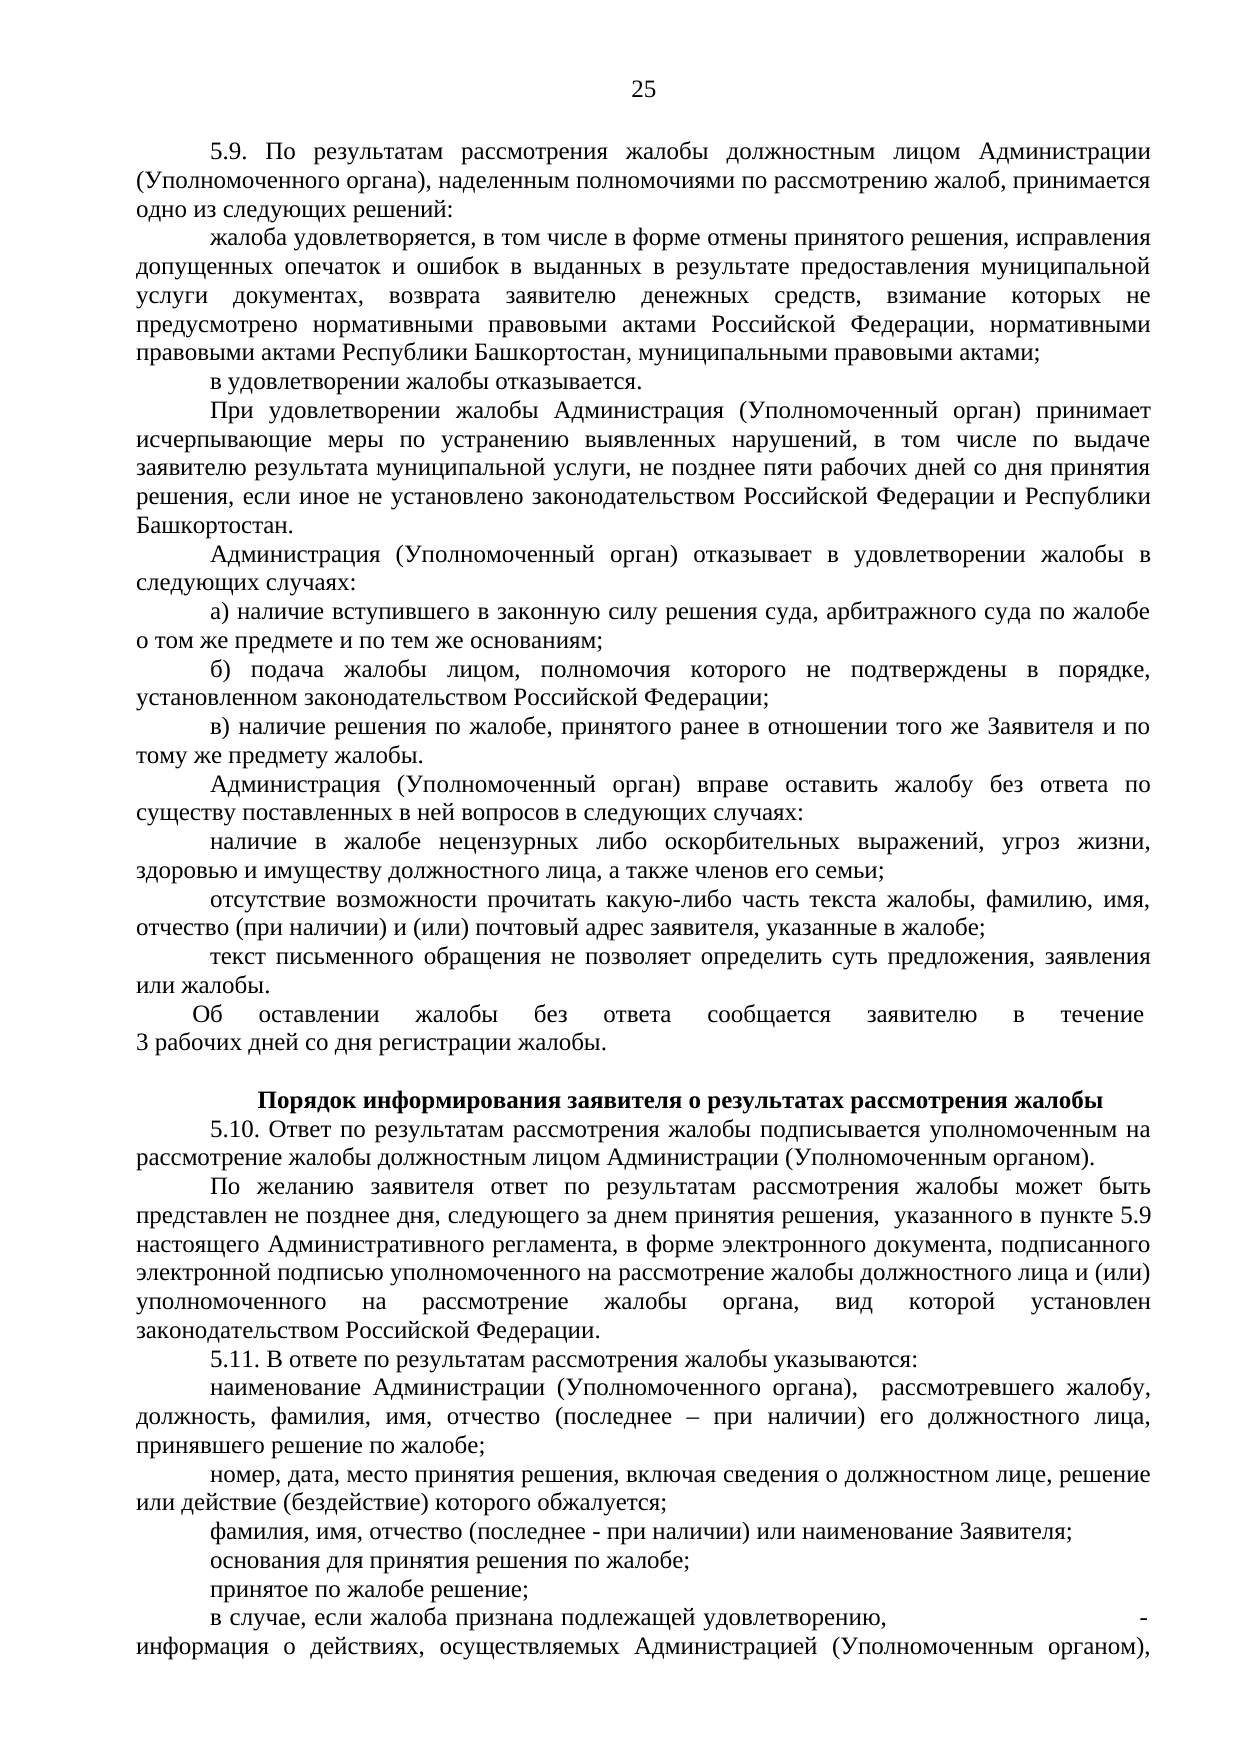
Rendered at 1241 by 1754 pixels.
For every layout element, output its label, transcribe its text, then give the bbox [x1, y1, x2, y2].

text 5.10. Ответ по результатам рассмотрения жалобы подписывается уполномоченным на рассмотрение жалобы должностным лицом Администрации (Уполномоченным органом). [136, 1114, 1152, 1171]
text отсутствие возможности прочитать какую-либо часть текста жалобы, фамилию, имя, отчество (при наличии) и (или) почтовый адрес заявителя, указанные в жалобе; [136, 884, 1152, 941]
text наличие в жалобе нецензурных либо оскорбительных выражений, угроз жизни, здоровью и имуществу должностного лица, а также членов его семьи; [136, 826, 1152, 884]
text основания для принятия решения по жалобе; [136, 1545, 1152, 1574]
text наименование Администрации (Уполномоченного органа), рассмотревшего жалобу, должность, фамилия, имя, отчество (последнее – при наличии) его должностного лица, принявшего решение по жалобе; [136, 1372, 1152, 1459]
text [136, 1602, 1152, 1660]
text в удовлетворении жалобы отказывается. [136, 366, 1152, 395]
text 5.11. В ответе по результатам рассмотрения жалобы указываются: [136, 1344, 1152, 1372]
text а) наличие вступившего в законную силу решения суда, арбитражного суда по жалобе о том же предмете и по тем же основаниям; [136, 596, 1152, 654]
text принятое по жалобе решение; [136, 1574, 1152, 1602]
text Администрация (Уполномоченный орган) отказывает в удовлетворении жалобы в следующих случаях: [136, 539, 1152, 596]
text Об оставлении жалобы без ответа сообщается заявителю в течение 3 рабочих дней со дня регистрации жалобы. [136, 999, 1152, 1056]
text в) наличие решения по жалобе, принятого ранее в отношении того же Заявителя и по тому же предмету жалобы. [136, 711, 1152, 769]
text б) подача жалобы лицом, полномочия которого не подтверждены в порядке, установленном законодательством Российской Федерации; [136, 654, 1152, 711]
text По желанию заявителя ответ по результатам рассмотрения жалобы может быть представлен не позднее дня, следующего за днем принятия решения, указанного в пункте 5.9 настоящего Административного регламента, в форме электронного документа, подписанного электронной подписью уполномоченного на рассмотрение жалобы должностного лица и (или) уполномоченного на рассмотрение жалобы органа, вид которой установлен законодательством Российской Федерации. [136, 1171, 1152, 1344]
text 5.9. По результатам рассмотрения жалобы должностным лицом Администрации (Уполномоченного органа), наделенным полномочиями по рассмотрению жалоб, принимается одно из следующих решений: [136, 136, 1152, 222]
text Администрация (Уполномоченный орган) вправе оставить жалобу без ответа по существу поставленных в ней вопросов в следующих случаях: [136, 769, 1152, 826]
text текст письменного обращения не позволяет определить суть предложения, заявления или жалобы. [136, 941, 1152, 999]
text жалоба удовлетворяется, в том числе в форме отмены принятого решения, исправления допущенных опечаток и ошибок в выданных в результате предоставления муниципальной услуги документах, возврата заявителю денежных средств, взимание которых не предусмотрено нормативными правовыми актами Российской Федерации, нормативными правовыми актами Республики Башкортостан, муниципальными правовыми актами; [136, 222, 1152, 366]
text Порядок информирования заявителя о результатах рассмотрения жалобы [136, 1085, 1152, 1114]
text фамилия, имя, отчество (последнее - при наличии) или наименование Заявителя; [136, 1516, 1152, 1545]
text номер, дата, место принятия решения, включая сведения о должностном лице, решение или действие (бездействие) которого обжалуется; [136, 1459, 1152, 1516]
text При удовлетворении жалобы Администрация (Уполномоченный орган) принимает исчерпывающие меры по устранению выявленных нарушений, в том числе по выдаче заявителю результата муниципальной услуги, не позднее пяти рабочих дней со дня принятия решения, если иное не установлено законодательством Российской Федерации и Республики Башкортостан. [136, 395, 1152, 539]
